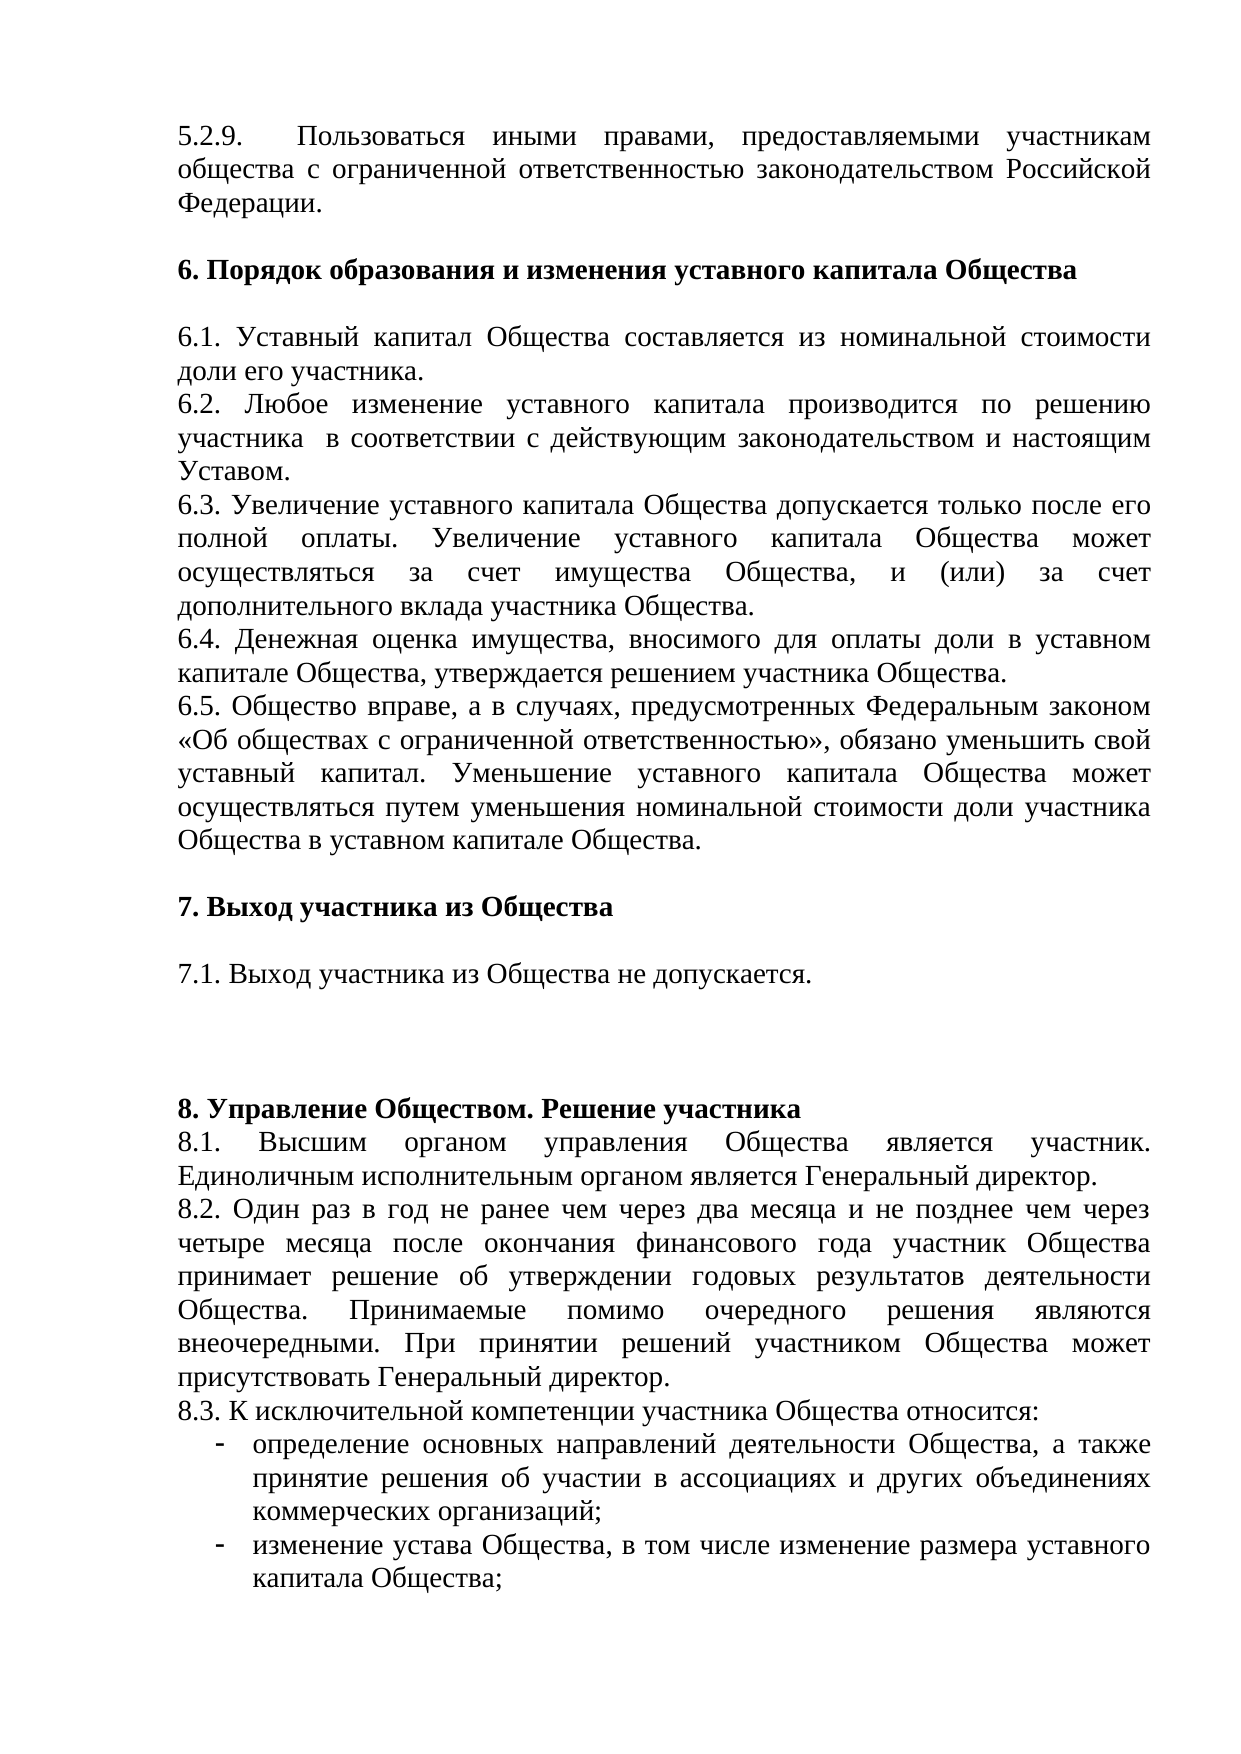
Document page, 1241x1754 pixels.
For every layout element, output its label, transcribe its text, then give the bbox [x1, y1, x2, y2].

text 6.3. Увеличение уставного капитала Общества допускается только после его полной оплаты. Увеличение уставного капитала Общества может осуществляться за счет имущества Общества, и (или) за счет дополнительного вклада участника Общества. [177, 487, 1152, 621]
list определение основных направлений деятельности Общества, а также принятие решения об участии в ассоциациях и других объединениях коммерческих организаций; [215, 1426, 1152, 1527]
text 6.4. Денежная оценка имущества, вносимого для оплаты доли в уставном капитале Общества, утверждается решением участника Общества. [177, 621, 1152, 688]
text 6.2. Любое изменение уставного капитала производится по решению участника в соответствии с действующим законодательством и настоящим Уставом. [177, 386, 1152, 487]
text 7. Выход участника из Общества [177, 889, 1152, 923]
text 8.1. Высшим органом управления Общества является участник. Единоличным исполнительным органом является Генеральный директор. [177, 1124, 1152, 1191]
text 6.1. Уставный капитал Общества составляется из номинальной стоимости доли его участника. [177, 319, 1152, 386]
text 8. Управление Обществом. Решение участника [177, 1091, 1152, 1124]
text 5.2.9. Пользоваться иными правами, предоставляемыми участникам общества с ограниченной ответственностью законодательством Российской Федерации. [177, 118, 1152, 219]
list изменение устава Общества, в том числе изменение размера уставного капитала Общества; [215, 1527, 1152, 1594]
text 7.1. Выход участника из Общества не допускается. [177, 957, 1152, 990]
text 8.3. К исключительной компетенции участника Общества относится: [177, 1393, 1152, 1426]
text 8.2. Один раз в год не ранее чем через два месяца и не позднее чем через четыре месяца после окончания финансового года участник Общества принимает решение об утверждении годовых результатов деятельности Общества. Принимаемые помимо очередного решения являются внеочередными. При принятии решений участником Общества может присутствовать Генеральный директор. [177, 1191, 1152, 1393]
text 6. Порядок образования и изменения уставного капитала Общества [177, 252, 1152, 286]
text 6.5. Общество вправе, а в случаях, предусмотренных Федеральным законом «Об обществах с ограниченной ответственностью», обязано уменьшить свой уставный капитал. Уменьшение уставного капитала Общества может осуществляться путем уменьшения номинальной стоимости доли участника Общества в уставном капитале Общества. [177, 688, 1152, 856]
